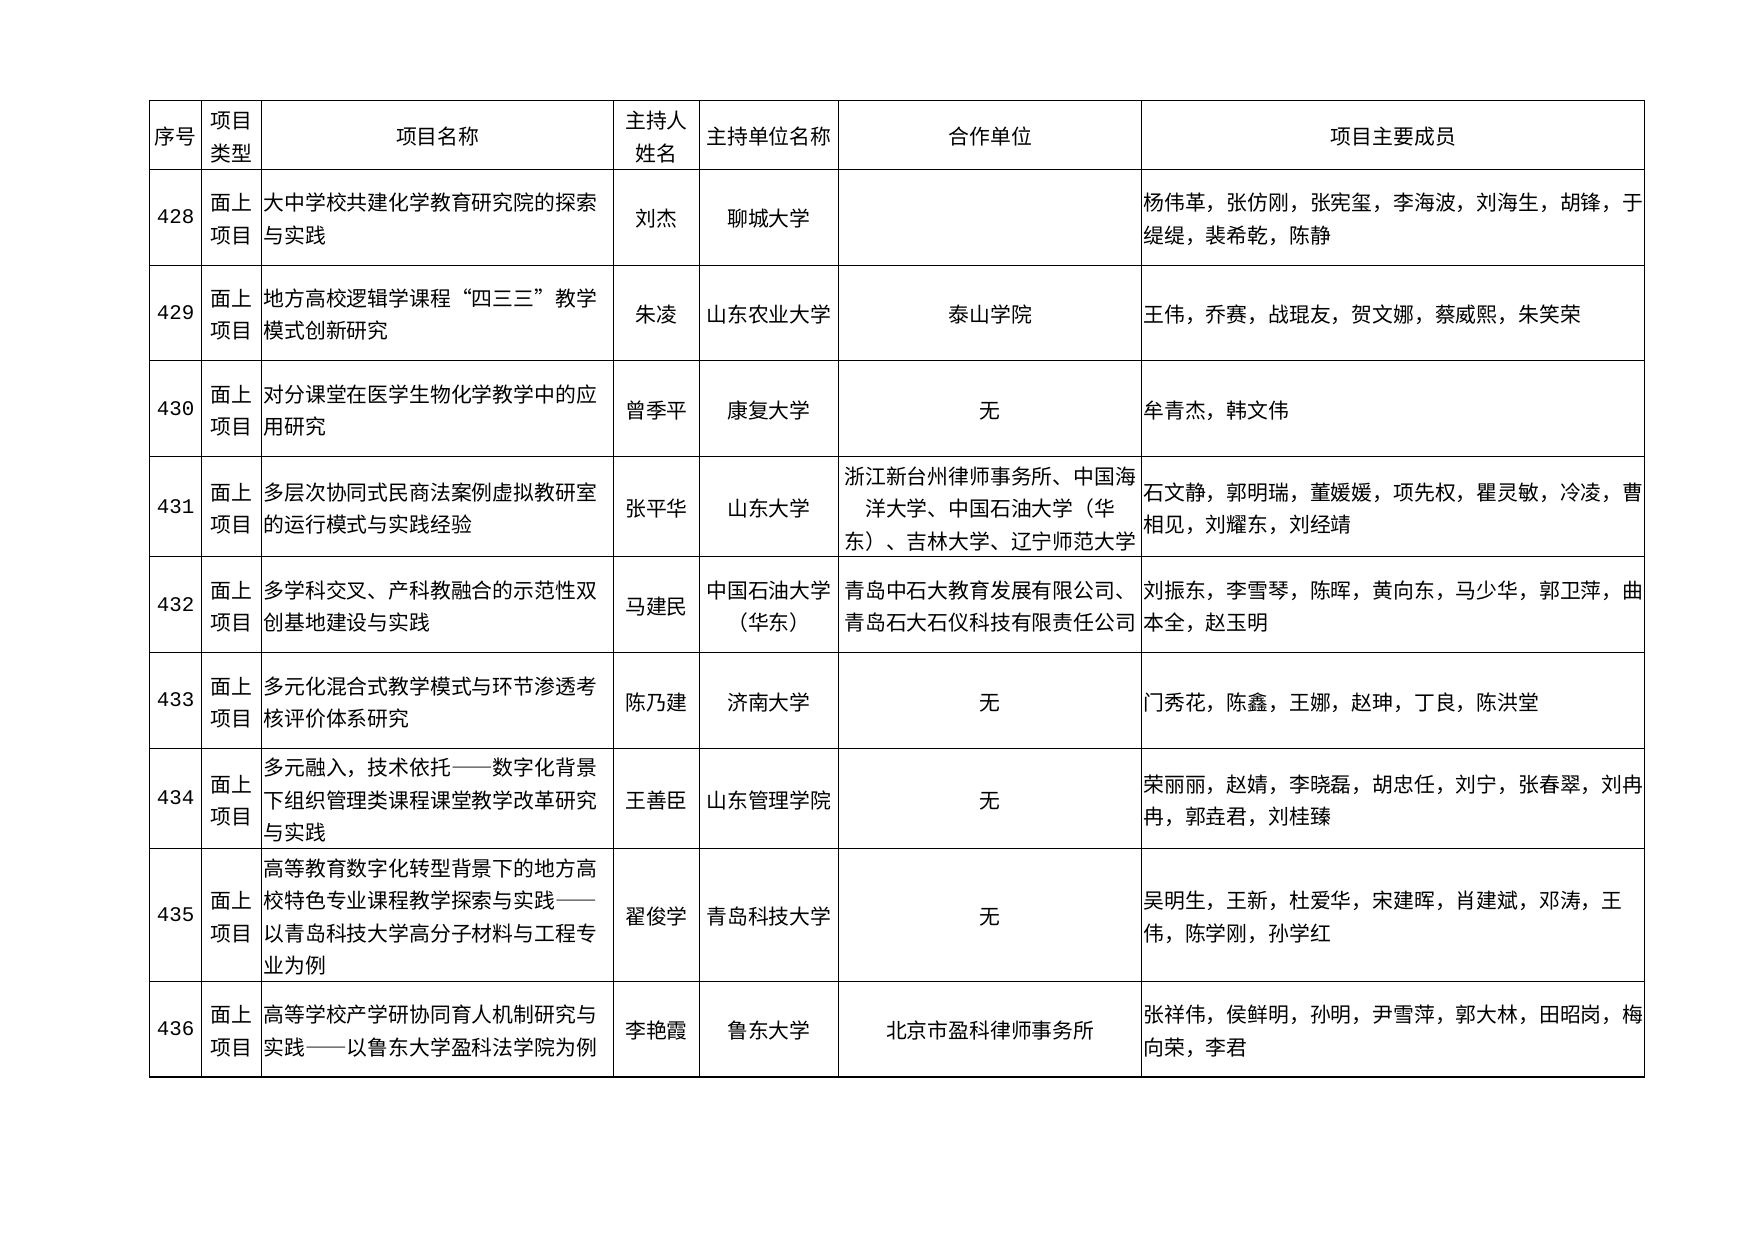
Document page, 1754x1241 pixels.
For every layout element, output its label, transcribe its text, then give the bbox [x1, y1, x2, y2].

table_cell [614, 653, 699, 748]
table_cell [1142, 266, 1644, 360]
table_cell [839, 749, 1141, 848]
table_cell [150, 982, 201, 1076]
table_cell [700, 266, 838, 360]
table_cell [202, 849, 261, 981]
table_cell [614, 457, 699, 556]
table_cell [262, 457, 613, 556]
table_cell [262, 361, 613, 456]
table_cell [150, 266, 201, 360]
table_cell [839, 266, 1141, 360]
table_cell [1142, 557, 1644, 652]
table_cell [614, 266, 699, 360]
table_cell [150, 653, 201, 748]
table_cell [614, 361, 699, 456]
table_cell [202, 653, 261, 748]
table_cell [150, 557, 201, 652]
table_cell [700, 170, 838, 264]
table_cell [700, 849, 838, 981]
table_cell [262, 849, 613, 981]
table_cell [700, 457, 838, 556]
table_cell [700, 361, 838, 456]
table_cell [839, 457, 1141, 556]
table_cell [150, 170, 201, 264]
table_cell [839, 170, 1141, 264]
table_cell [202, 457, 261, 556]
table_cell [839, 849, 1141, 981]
table_header 合作单位 [839, 101, 1141, 169]
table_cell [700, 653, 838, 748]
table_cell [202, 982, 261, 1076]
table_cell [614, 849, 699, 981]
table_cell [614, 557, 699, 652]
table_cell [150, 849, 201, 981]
table_header 主持单位名称 [700, 101, 838, 169]
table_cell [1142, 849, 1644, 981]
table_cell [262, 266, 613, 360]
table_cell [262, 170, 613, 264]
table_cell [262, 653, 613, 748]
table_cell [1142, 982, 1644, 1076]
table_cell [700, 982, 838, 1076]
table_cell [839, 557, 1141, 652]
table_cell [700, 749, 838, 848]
table_header 项目主要成员 [1142, 101, 1644, 169]
table_header 项目名称 [262, 101, 613, 169]
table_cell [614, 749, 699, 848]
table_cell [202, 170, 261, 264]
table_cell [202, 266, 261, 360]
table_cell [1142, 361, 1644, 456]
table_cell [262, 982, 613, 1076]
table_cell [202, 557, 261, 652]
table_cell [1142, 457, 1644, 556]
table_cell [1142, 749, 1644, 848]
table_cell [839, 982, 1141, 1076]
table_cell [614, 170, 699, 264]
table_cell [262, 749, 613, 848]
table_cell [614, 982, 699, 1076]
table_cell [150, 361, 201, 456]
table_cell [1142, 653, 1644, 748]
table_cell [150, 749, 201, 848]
table_header 项目类型 [202, 101, 261, 169]
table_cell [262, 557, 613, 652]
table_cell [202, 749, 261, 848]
table_header 序号 [150, 101, 201, 169]
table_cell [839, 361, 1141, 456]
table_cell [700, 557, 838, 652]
table_header 主持人姓名 [614, 101, 699, 169]
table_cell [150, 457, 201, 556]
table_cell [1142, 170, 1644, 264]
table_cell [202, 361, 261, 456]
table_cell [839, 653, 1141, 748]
